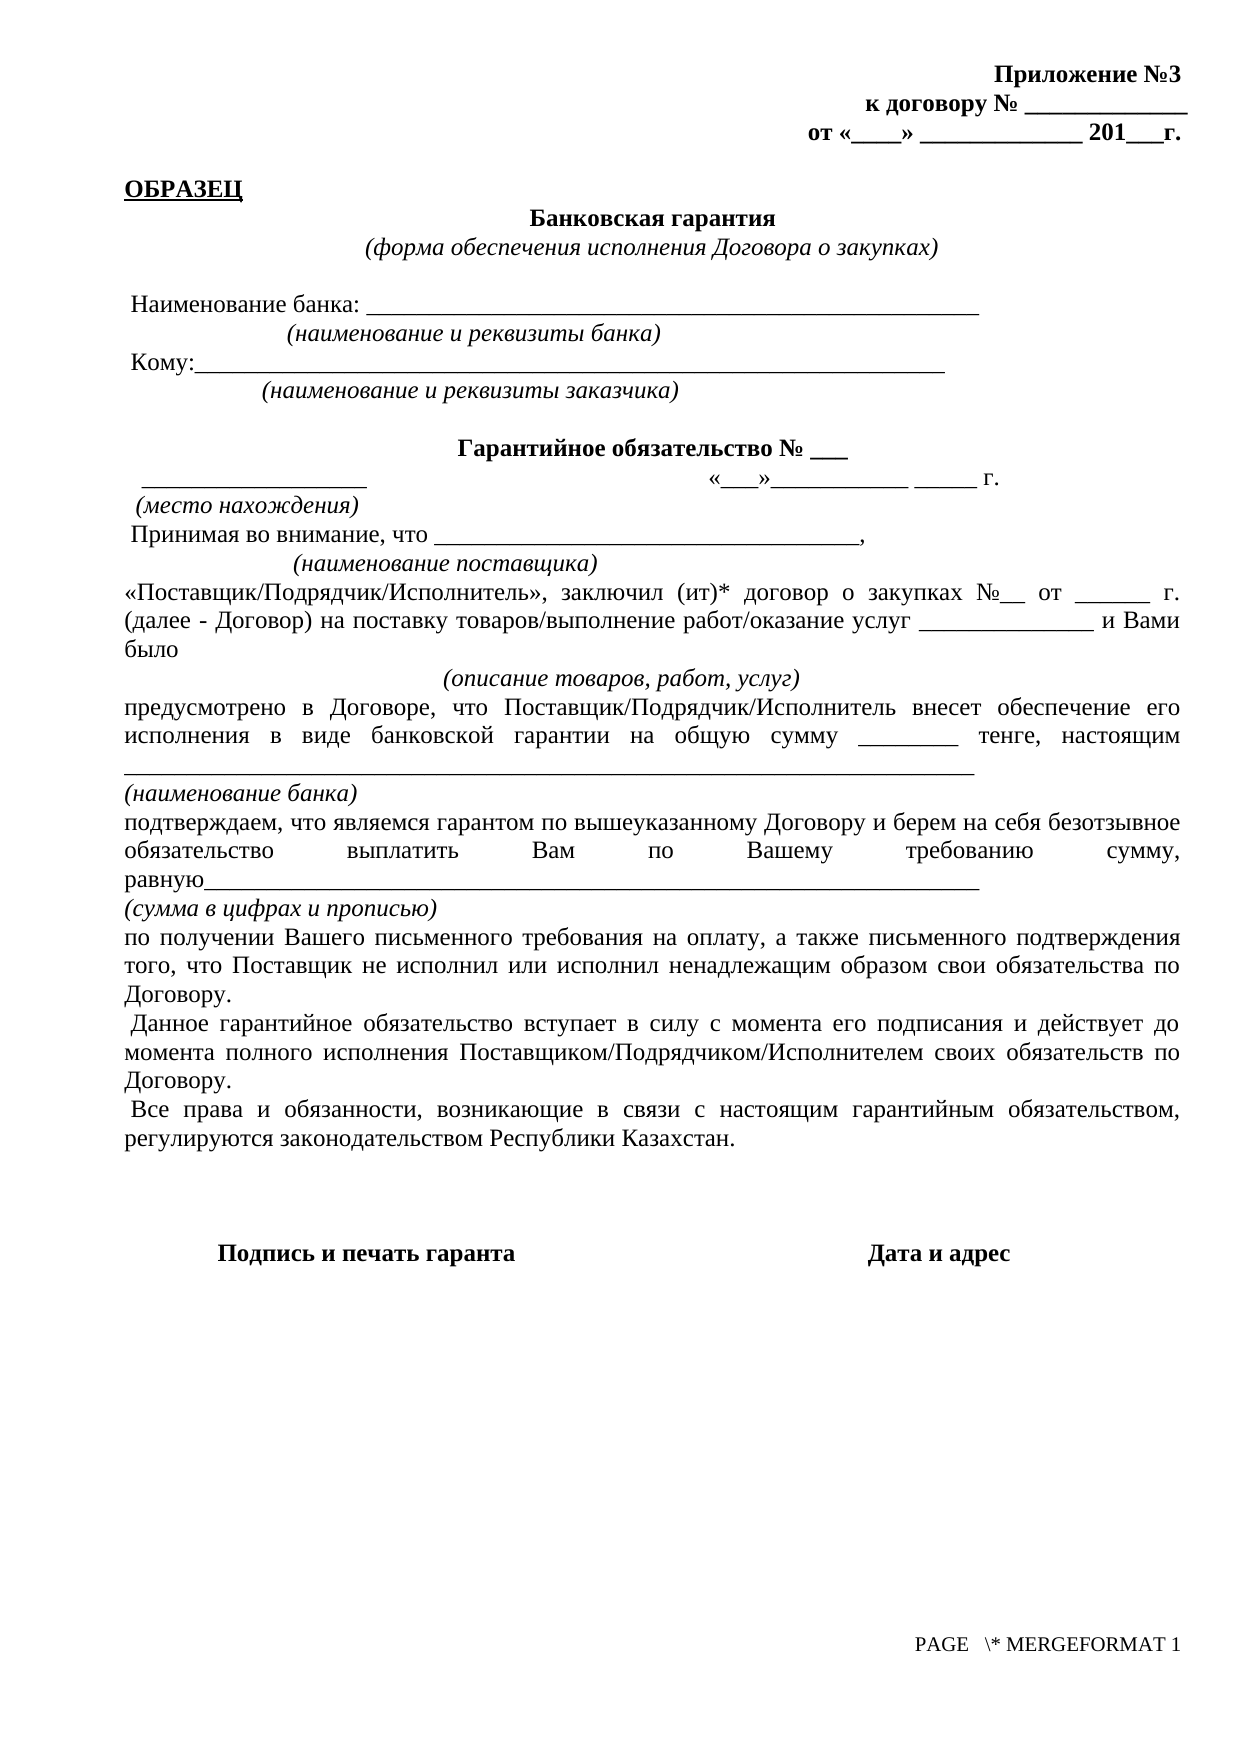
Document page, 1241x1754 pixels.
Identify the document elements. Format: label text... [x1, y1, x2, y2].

text от «____» _____________ 201___г. [124, 117, 1181, 145]
text (наименование и реквизиты заказчика) [124, 375, 1181, 404]
text (наименование банка) [124, 778, 1181, 807]
text Все права и обязанности, возникающие в связи с настоящим гарантийным обязательством, регулируются законодательством Республики Казахстан. [124, 1094, 1181, 1152]
text Наименование банка: _________________________________________________ [124, 289, 1181, 318]
text к договору № _____________ [124, 88, 1187, 117]
text (описание товаров, работ, услуг) [124, 663, 1181, 692]
table_header __________________ (место нахождения) [35, 462, 608, 519]
text Принимая во внимание, что __________________________________, [124, 519, 1181, 548]
text (наименование поставщика) [124, 548, 1181, 577]
text Данное гарантийное обязательство вступает в силу с момента его подписания и действует до момента полного исполнения Поставщиком/Подрядчиком/Исполнителем своих обязательств по Договору. [124, 1008, 1181, 1094]
text (наименование и реквизиты банка) [124, 318, 1181, 347]
text предусмотрено в Договоре, что Поставщик/Подрядчик/Исполнитель внесет обеспечение его исполнения в виде банковской гарантии на общую сумму ________ тенге, настоящим ____________________________________________________________________ [124, 692, 1181, 778]
text Банковская гарантия [124, 203, 1181, 232]
table_header Подпись и печать гаранта [35, 1238, 608, 1267]
text (форма обеспечения исполнения Договора о закупках) [124, 232, 1181, 260]
text Кому:____________________________________________________________ [124, 347, 1181, 375]
text Гарантийное обязательство № ___ [124, 433, 1181, 462]
text «Поставщик/Подрядчик/Исполнитель», заключил (ит)* договор о закупках №__ от ______ г. (далее - Договор) на поставку товаров/выполнение работ/оказание услуг ______________ и Вами было [124, 577, 1181, 663]
text Приложение №3 [124, 59, 1181, 88]
table_header «___»___________ _____ г. [608, 462, 1181, 519]
text ОБРАЗЕЦ [124, 174, 1181, 203]
table_header Дата и адрес [608, 1238, 1181, 1267]
text подтверждаем, что являемся гарантом по вышеуказанному Договору и берем на себя безотзывное обязательство выплатить Вам по Вашему требованию сумму, равную______________________________________________________________ [124, 807, 1181, 893]
text (сумма в цифрах и прописью) [124, 893, 1181, 922]
text по получении Вашего письменного требования на оплату, а также письменного подтверждения того, что Поставщик не исполнил или исполнил ненадлежащим образом свои обязательства по Договору. [124, 922, 1181, 1008]
